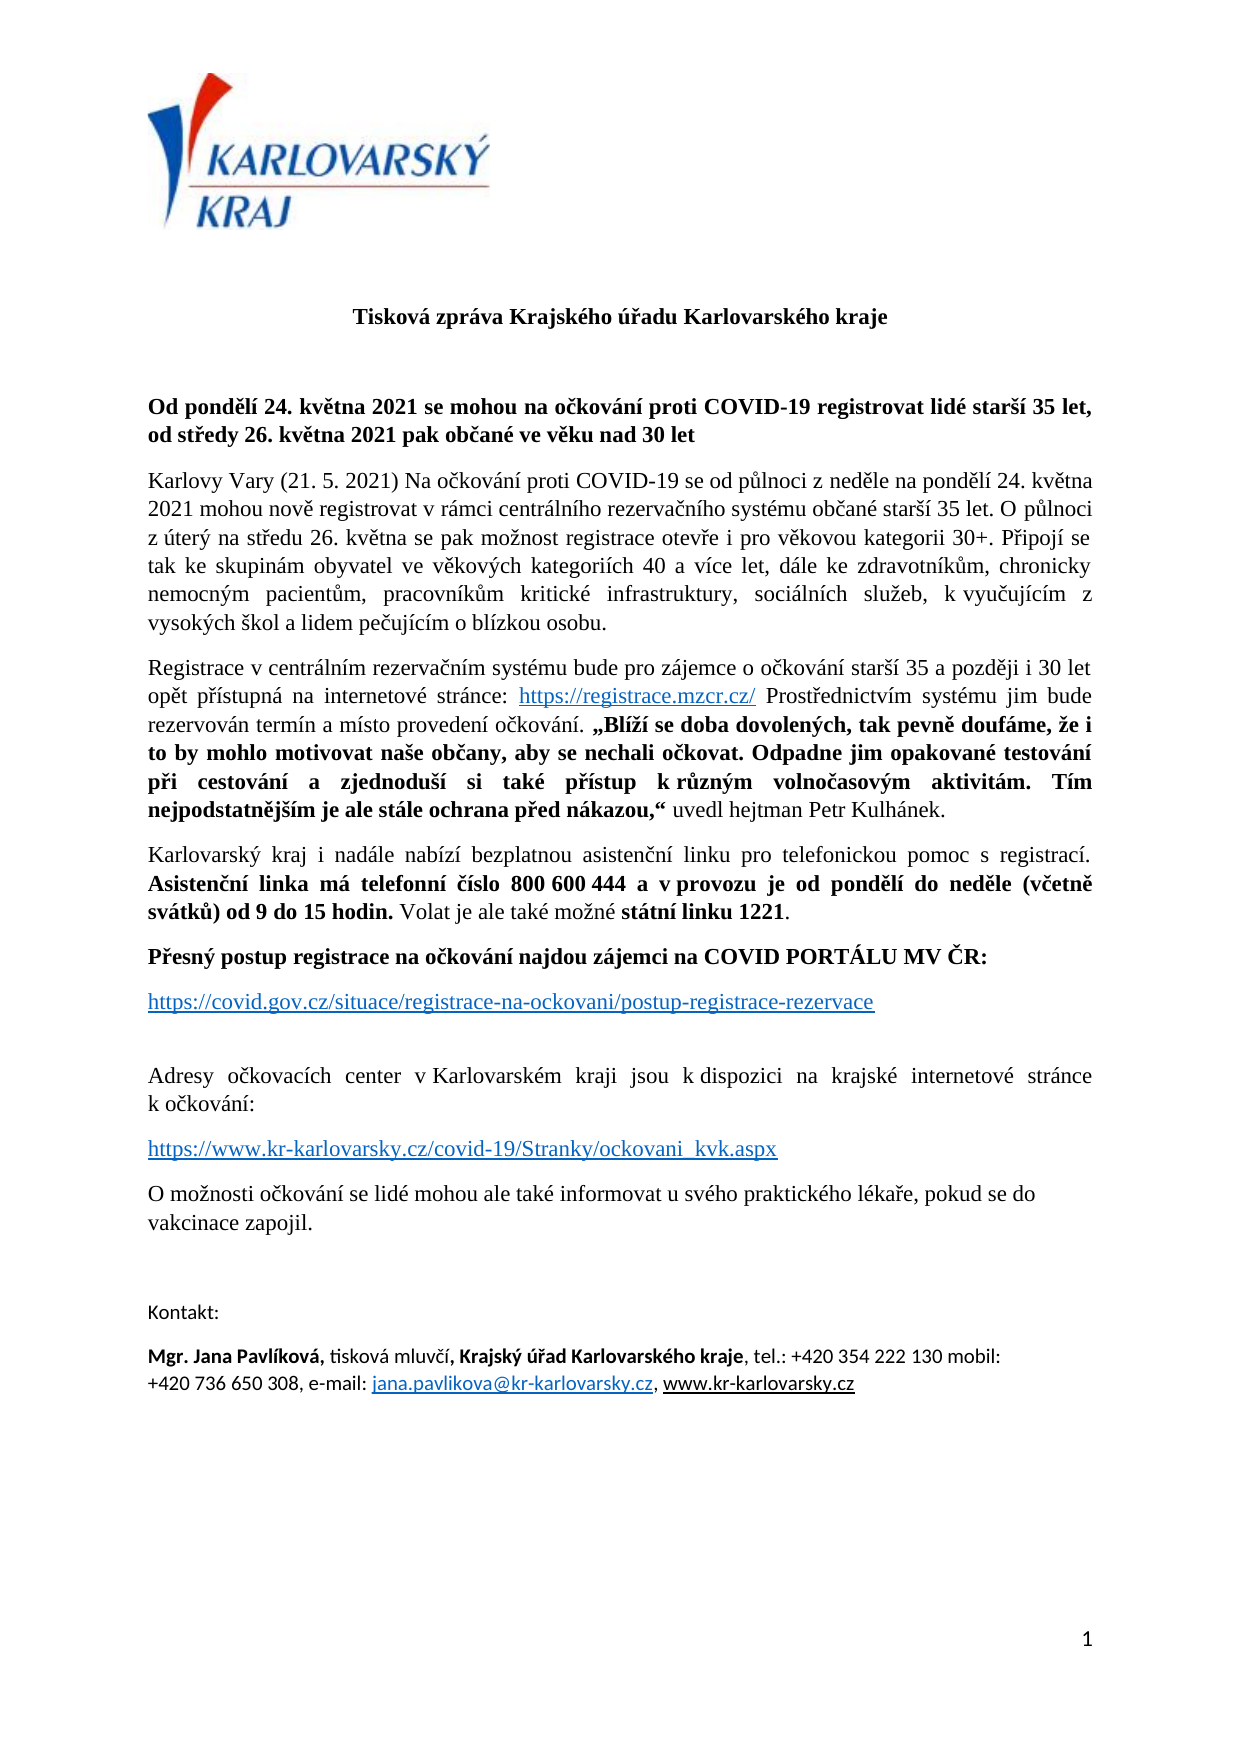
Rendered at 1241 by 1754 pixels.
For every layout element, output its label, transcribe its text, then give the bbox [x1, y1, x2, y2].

text https://covid.gov.cz/situace/registrace-na-ockovani/postup-registrace-rezervace [148, 988, 1093, 1015]
text Adresy očkovacích center v Karlovarském kraji jsou k dispozici na krajské internetové stránce k očkování: [148, 1033, 1093, 1117]
text Karlovy Vary (21. 5. 2021) Na očkování proti COVID-19 se od půlnoci z neděle na pondělí 24. května 2021 mohou nově registrovat v rámci centrálního rezervačního systému občané starší 35 let. O půlnoci z úterý na středu 26. května se pak možnost registrace otevře i pro věkovou kategorii 30+. Připojí se tak ke skupinám obyvatel ve věkových kategoriích 40 a více let, dále ke zdravotníkům, chronicky nemocným pacientům, pracovníkům kritické infrastruktury, sociálních služeb, k vyučujícím z vysokých škol a lidem pečujícím o blízkou osobu. [148, 467, 1093, 635]
picture [147, 73, 490, 230]
text Registrace v centrálním rezervačním systému bude pro zájemce o očkování starší 35 a později i 30 let opět přístupná na internetové stránce: https://registrace.mzcr.cz/ Prostřednictvím systému jim bude rezervován termín a místo provedení očkování. „Blíží se doba dovolených, tak pevně doufáme, že i to by mohlo motivovat naše občany, aby se nechali očkovat. Odpadne jim opakované testování při cestování a zjednoduší si také přístup k různým volnočasovým aktivitám. Tím nejpodstatnějším je ale stále ochrana před nákazou,“ uvedl hejtman Petr Kulhánek. [148, 654, 1093, 822]
text Mgr. Jana Pavlíková, tisková mluvčí, Krajský úřad Karlovarského kraje, tel.: +420 354 222 130 mobil: +420 736 650 308, e-mail: jana.pavlikova@kr-karlovarsky.cz, www.kr-karlovarsky.cz [148, 1343, 1093, 1396]
text https://www.kr-karlovarsky.cz/covid-19/Stranky/ockovani_kvk.aspx [148, 1135, 1093, 1162]
text Tisková zpráva Krajského úřadu Karlovarského kraje [148, 303, 1093, 329]
text Karlovarský kraj i nadále nabízí bezplatnou asistenční linku pro telefonickou pomoc s registrací. Asistenční linka má telefonní číslo 800 600 444 a v provozu je od pondělí do neděle (včetně svátků) od 9 do 15 hodin. Volat je ale také možné státní linku 1221. [148, 841, 1093, 924]
text Od pondělí 24. května 2021 se mohou na očkování proti COVID-19 registrovat lidé starší 35 let, od středy 26. května 2021 pak občané ve věku nad 30 let [148, 393, 1093, 448]
text Přesný postup registrace na očkování najdou zájemci na COVID PORTÁLU MV ČR: [148, 943, 1093, 969]
text Kontakt: [148, 1299, 1093, 1324]
text O možnosti očkování se lidé mohou ale také informovat u svého praktického lékaře, pokud se do vakcinace zapojil. [148, 1181, 1093, 1235]
